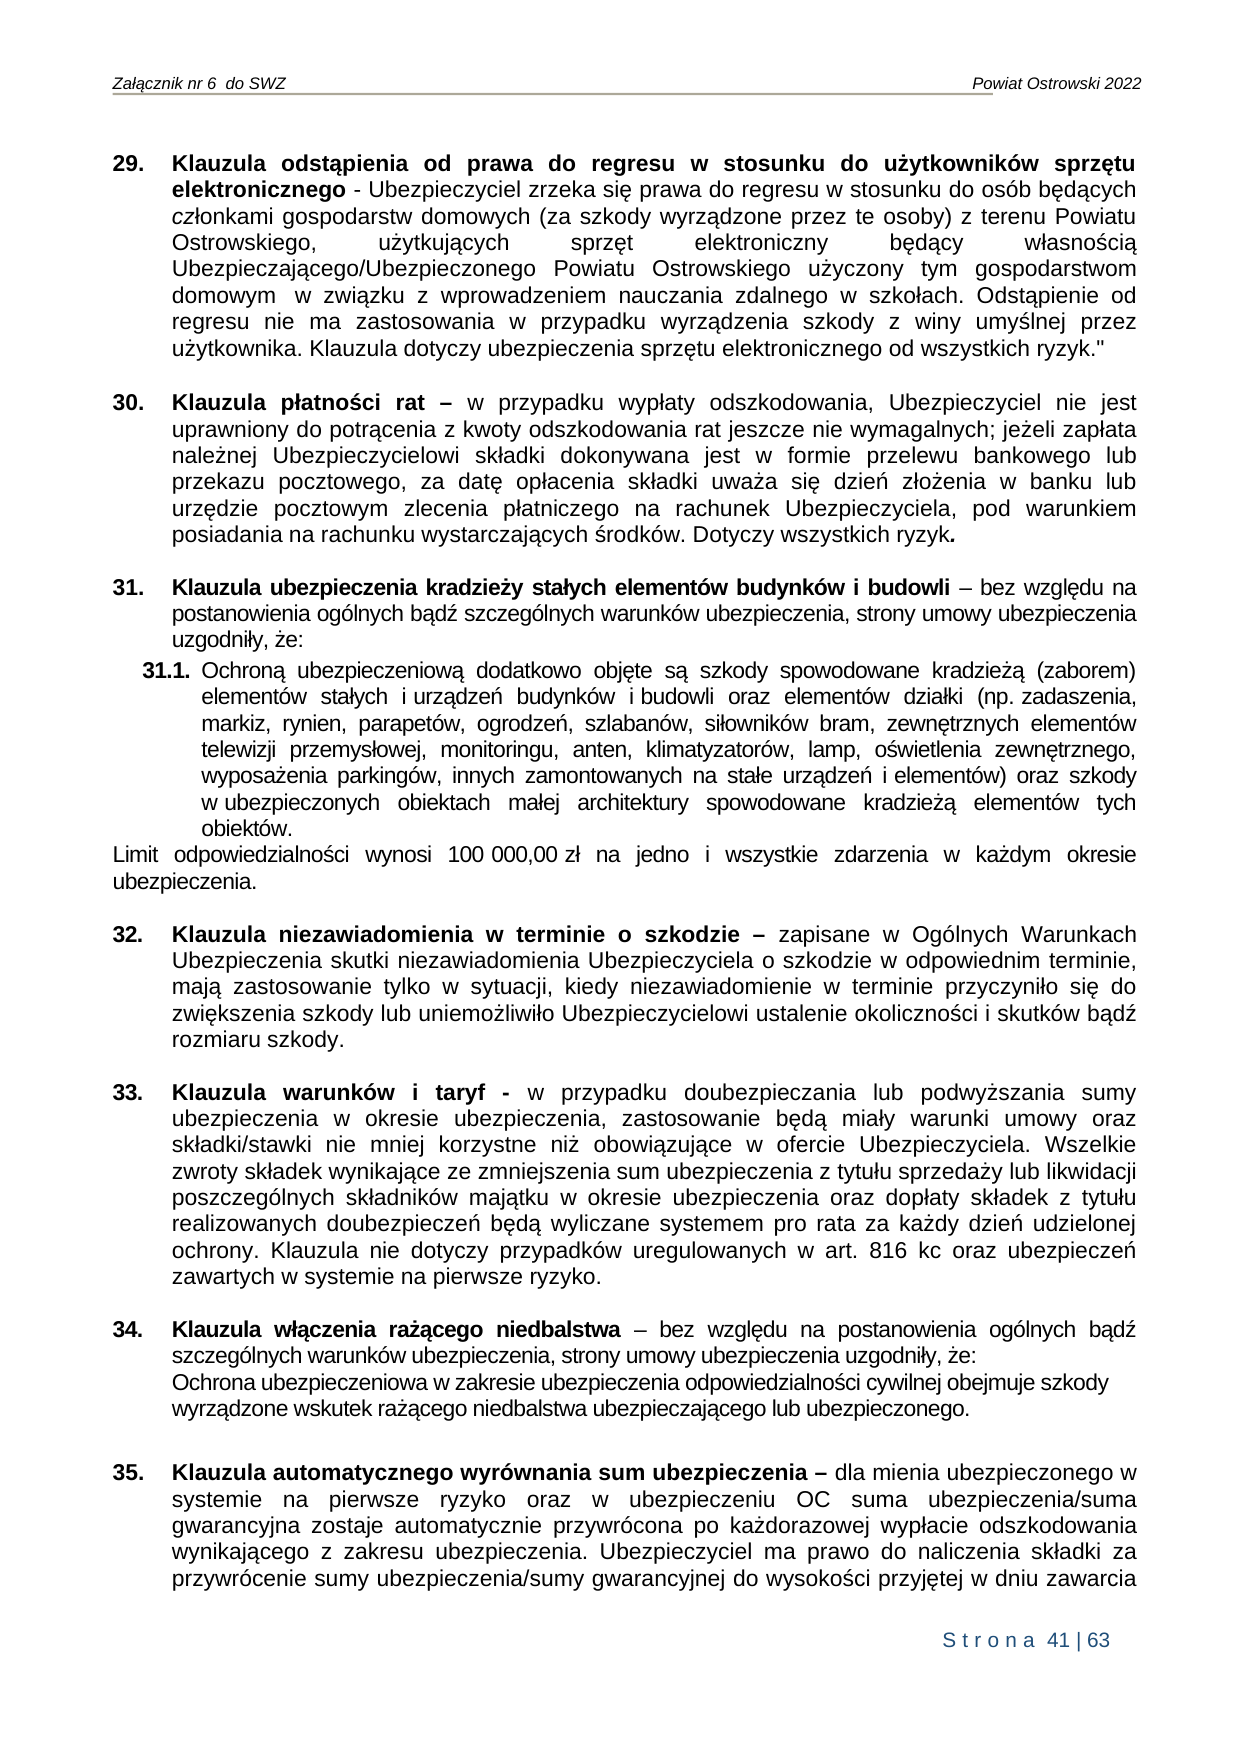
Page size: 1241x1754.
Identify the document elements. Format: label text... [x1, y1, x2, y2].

list Ochrona ubezpieczeniowa w zakresie ubezpieczenia odpowiedzialności cywilnej obejmuje szkody wyrządzone wskutek rażącego niedbalstwa ubezpieczającego lub ubezpieczonego. [172, 1368, 1137, 1421]
list Klauzula płatności rat – w przypadku wypłaty odszkodowania, Ubezpieczyciel nie jest uprawniony do potrącenia z kwoty odszkodowania rat jeszcze nie wymagalnych; jeżeli zapłata należnej Ubezpieczycielowi składki dokonywana jest w formie przelewu bankowego lub przekazu pocztowego, za datę opłacenia składki uważa się dzień złożenia w banku lub urzędzie pocztowym zlecenia płatniczego na rachunek Ubezpieczyciela, pod warunkiem posiadania na rachunku wystarczających środków. Dotyczy wszystkich ryzyk. [112, 389, 1137, 547]
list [112, 1459, 1137, 1591]
list Ochroną ubezpieczeniową dodatkowo objęte są szkody spowodowane kradzieżą (zaborem) elementów stałych i urządzeń budynków i budowli oraz elementów działki (np. zadaszenia, markiz, rynien, parapetów, ogrodzeń, szlabanów, siłowników bram, zewnętrznych elementów telewizji przemysłowej, monitoringu, anten, klimatyzatorów, lamp, oświetlenia zewnętrznego, wyposażenia parkingów, innych zamontowanych na stałe urządzeń i elementów) oraz szkody w ubezpieczonych obiektach małej architektury spowodowane kradzieżą elementów tych obiektów. [142, 657, 1137, 841]
list Klauzula odstąpienia od prawa do regresu w stosunku do użytkowników sprzętu elektronicznego - Ubezpieczyciel zrzeka się prawa do regresu w stosunku do osób będących członkami gospodarstw domowych (za szkody wyrządzone przez te osoby) z terenu Powiatu Ostrowskiego, użytkujących sprzęt elektroniczny będący własnością Ubezpieczającego/Ubezpieczonego Powiatu Ostrowskiego użyczony tym gospodarstwom domowym w związku z wprowadzeniem nauczania zdalnego w szkołach. Odstąpienie od regresu nie ma zastosowania w przypadku wyrządzenia szkody z winy umyślnej przez użytkownika. Klauzula dotyczy ubezpieczenia sprzętu elektronicznego od wszystkich ryzyk." [112, 150, 1137, 361]
list Klauzula niezawiadomienia w terminie o szkodzie – zapisane w Ogólnych Warunkach Ubezpieczenia skutki niezawiadomienia Ubezpieczyciela o szkodzie w odpowiednim terminie, mają zastosowanie tylko w sytuacji, kiedy niezawiadomienie w terminie przyczyniło się do zwiększenia szkody lub uniemożliwiło Ubezpieczycielowi ustalenie okoliczności i skutków bądź rozmiaru szkody. [112, 921, 1137, 1052]
list Klauzula włączenia rażącego niedbalstwa – bez względu na postanowienia ogólnych bądź szczególnych warunków ubezpieczenia, strony umowy ubezpieczenia uzgodniły, że: [112, 1316, 1137, 1368]
list Klauzula ubezpieczenia kradzieży stałych elementów budynków i budowli – bez względu na postanowienia ogólnych bądź szczególnych warunków ubezpieczenia, strony umowy ubezpieczenia uzgodniły, że: [112, 574, 1137, 653]
text Limit odpowiedzialności wynosi 100 000,00 zł na jedno i wszystkie zdarzenia w każdym okresie ubezpieczenia. [112, 841, 1137, 894]
list Klauzula warunków i taryf - w przypadku doubezpieczania lub podwyższania sumy ubezpieczenia w okresie ubezpieczenia, zastosowanie będą miały warunki umowy oraz składki/stawki nie mniej korzystne niż obowiązujące w ofercie Ubezpieczyciela. Wszelkie zwroty składek wynikające ze zmniejszenia sum ubezpieczenia z tytułu sprzedaży lub likwidacji poszczególnych składników majątku w okresie ubezpieczenia oraz dopłaty składek z tytułu realizowanych doubezpieczeń będą wyliczane systemem pro rata za każdy dzień udzielonej ochrony. Klauzula nie dotyczy przypadków uregulowanych w art. 816 kc oraz ubezpieczeń zawartych w systemie na pierwsze ryzyko. [112, 1079, 1137, 1289]
